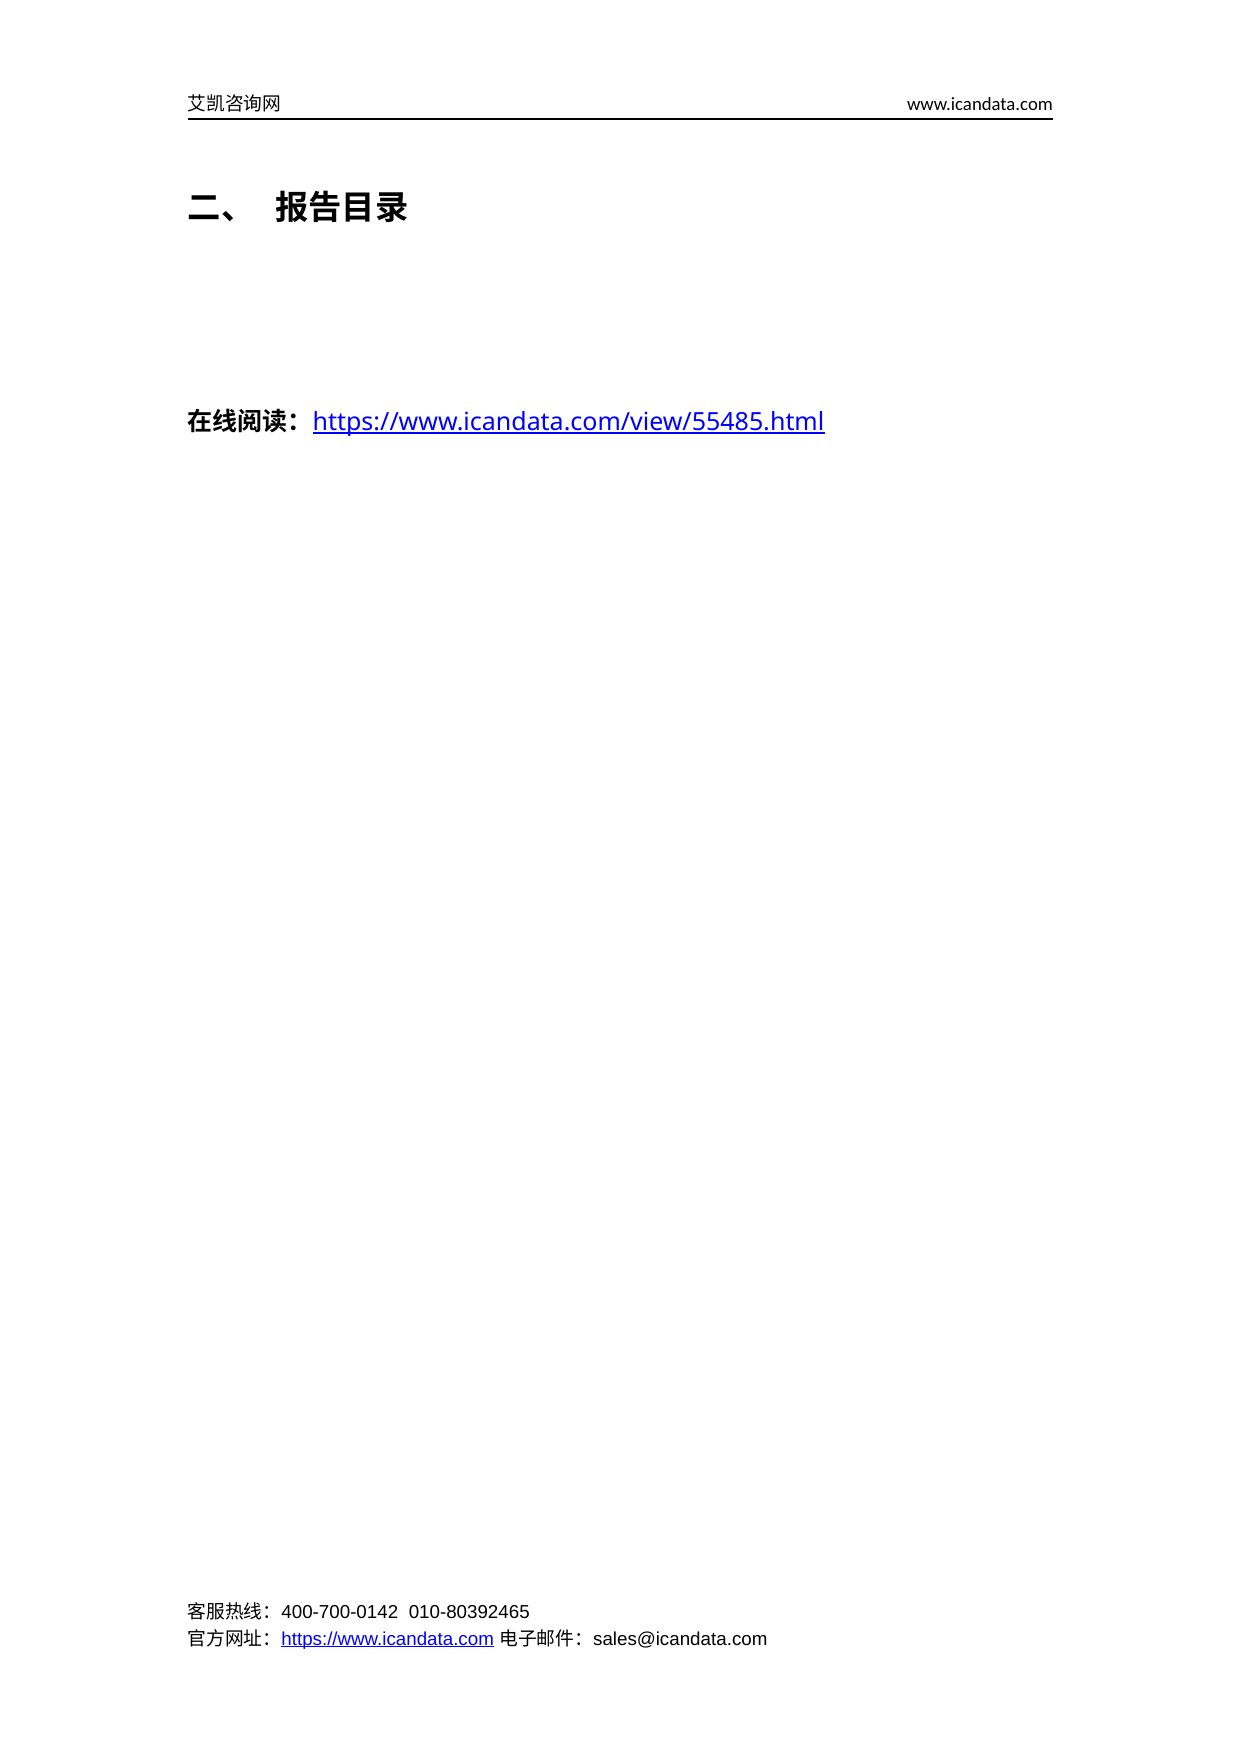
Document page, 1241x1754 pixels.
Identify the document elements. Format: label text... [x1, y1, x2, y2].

text 在线阅读：https://www.icandata.com/view/55485.html [187, 387, 1053, 452]
subtitle 报告目录 [187, 172, 1053, 237]
